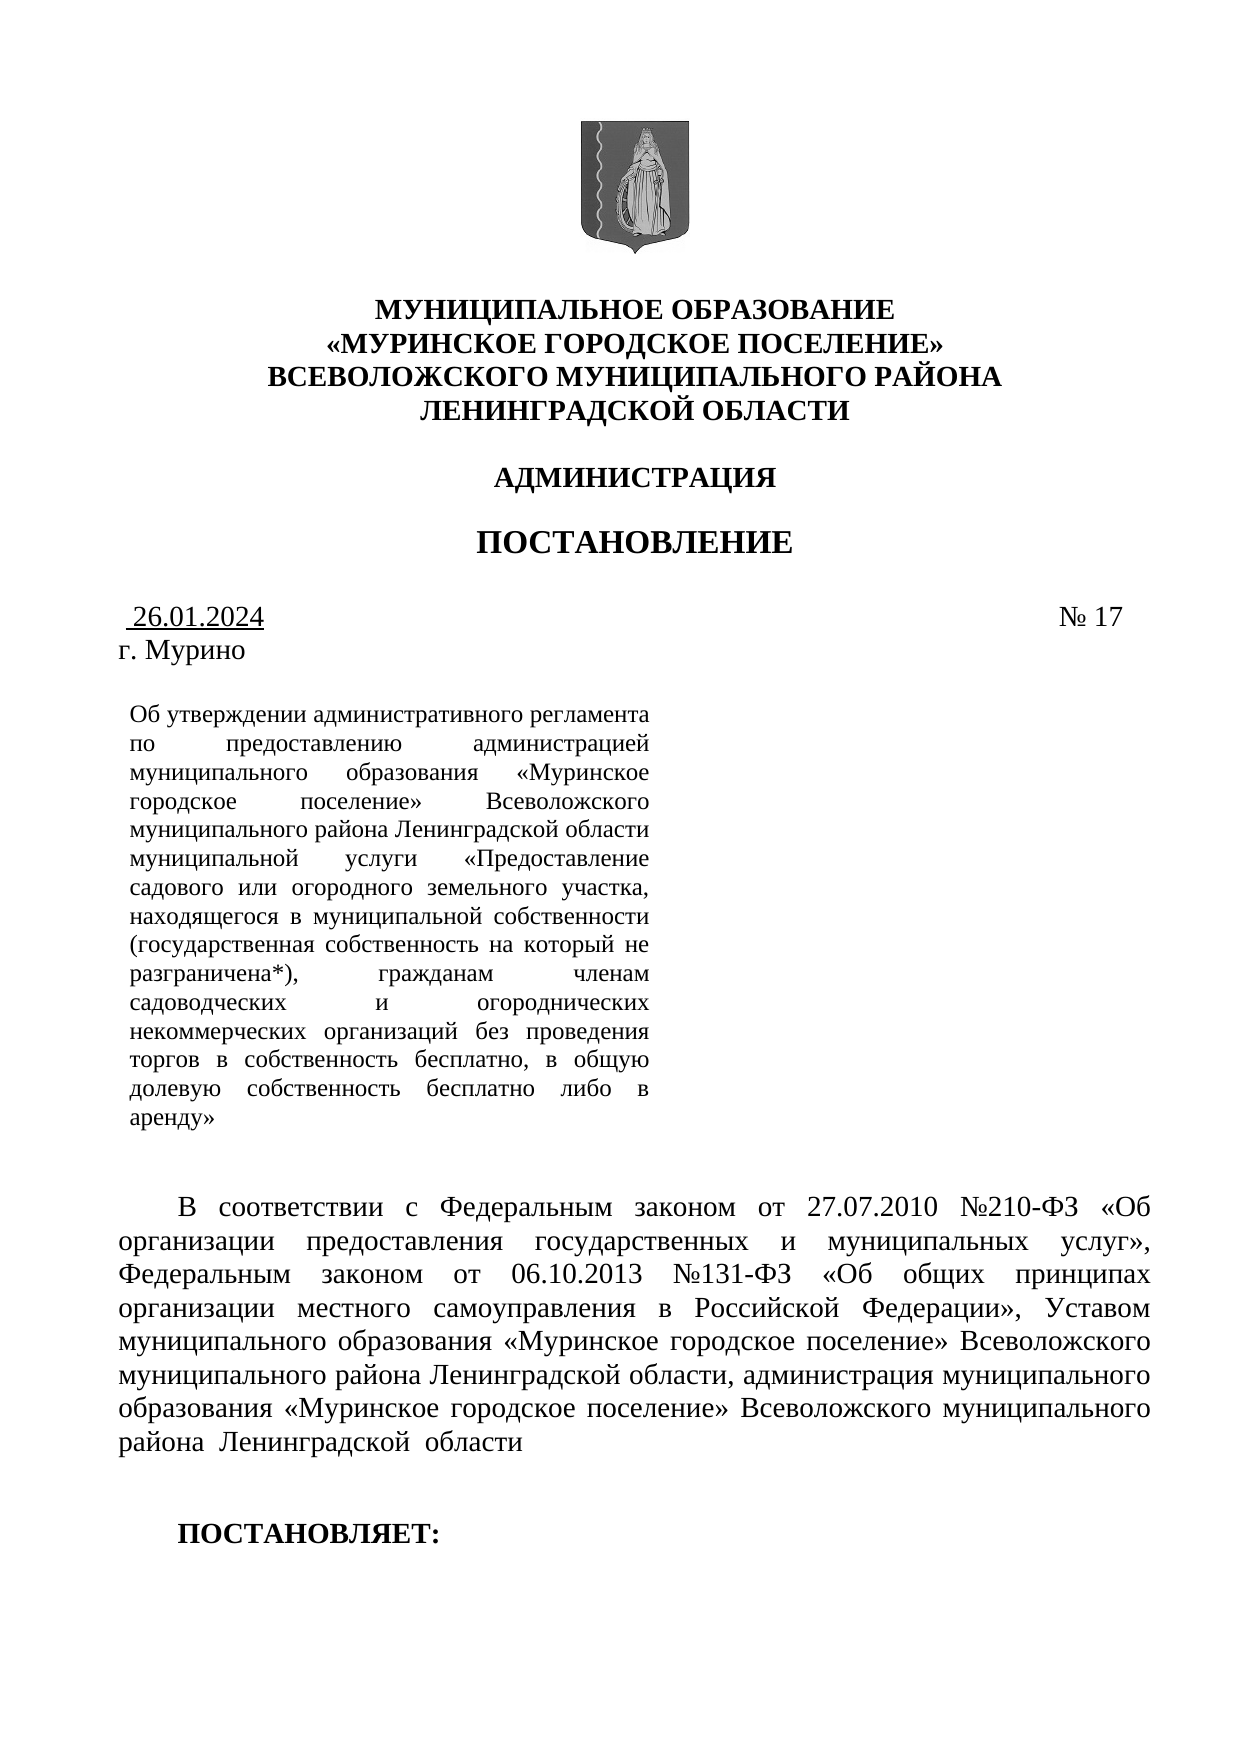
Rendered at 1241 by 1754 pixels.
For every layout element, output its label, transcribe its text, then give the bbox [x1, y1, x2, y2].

text г. Мурино [118, 632, 1152, 666]
text МУНИЦИПАЛЬНОЕ ОБРАЗОВАНИЕ [118, 292, 1152, 326]
text АДМИНИСТРАЦИЯ [118, 460, 1152, 493]
text В соответствии с Федеральным законом от 27.07.2010 №210-ФЗ «Об организации предоставления государственных и муниципальных услуг», Федеральным законом от 06.10.2013 №131-ФЗ «Об общих принципах организации местного самоуправления в Российской Федерации», Уставом муниципального образования «Муринское городское поселение» Всеволожского муниципального района Ленинградской области, администрация муниципального образования «Муринское городское поселение» Всеволожского муниципального района Ленинградской области [118, 1189, 1152, 1458]
text «МУРИНСКОЕ ГОРОДСКОЕ ПОСЕЛЕНИЕ» [118, 326, 1152, 359]
text 26.01.2024 № 17 [118, 599, 1152, 632]
text ПОСТАНОВЛЯЕТ: [118, 1516, 1152, 1550]
text ВСЕВОЛОЖСКОГО МУНИЦИПАЛЬНОГО РАЙОНА [118, 359, 1152, 393]
text ПОСТАНОВЛЕНИЕ [118, 522, 1152, 561]
table_header Об утверждении административного регламента по предоставлению администрацией муниципального образования «Муринское городское поселение» Всеволожского муниципального района Ленинградской области муниципальной услуги «Предоставление садового или огородного земельного участка, находящегося в муниципальной собственности (государственная собственность на который не разграничена*), гражданам членам садоводческих и огороднических некоммерческих организаций без проведения торгов в собственность бесплатно, в общую долевую собственность бесплатно либо в аренду» [118, 700, 661, 1131]
text ЛЕНИНГРАДСКОЙ ОБЛАСТИ [118, 393, 1152, 426]
